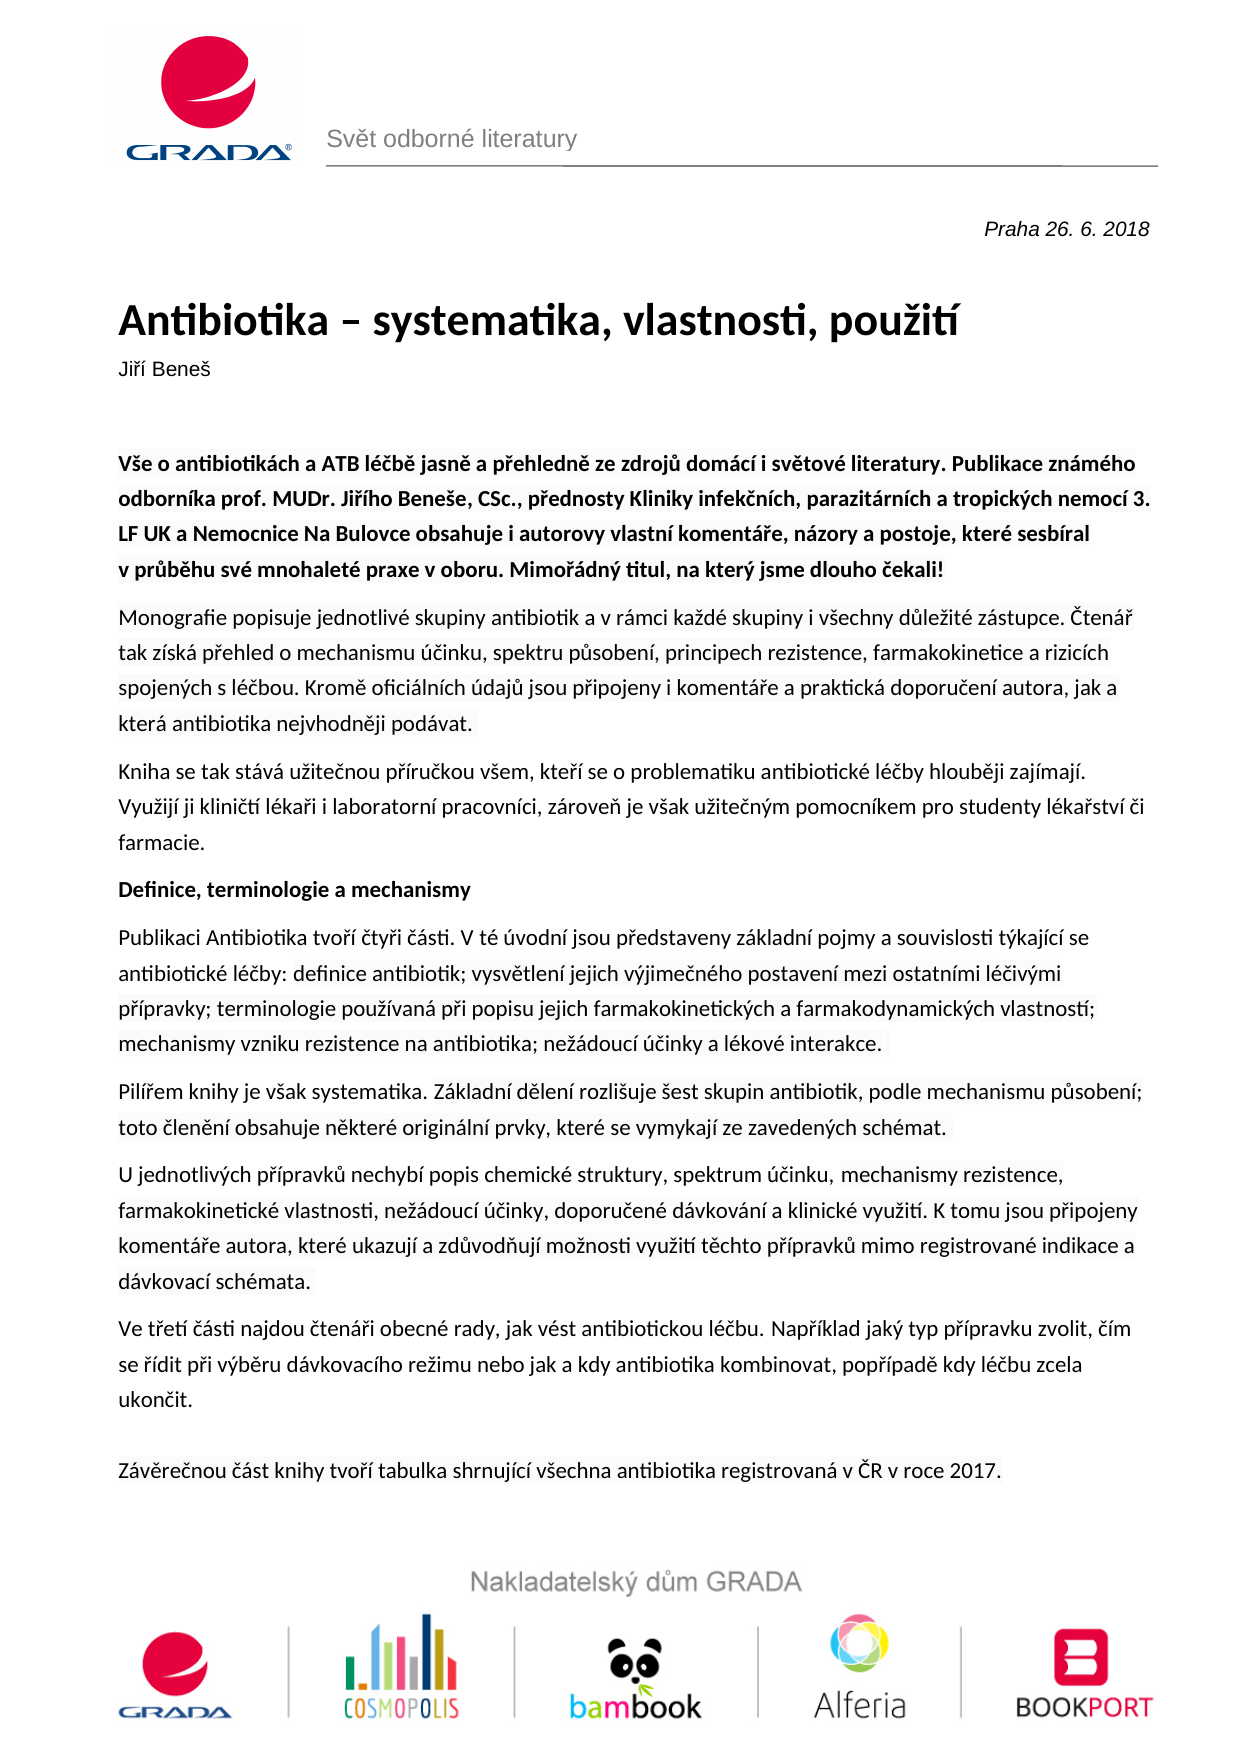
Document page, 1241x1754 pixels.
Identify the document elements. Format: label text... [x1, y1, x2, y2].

picture [111, 30, 302, 167]
text Praha 26. 6. 2018 [118, 217, 1152, 241]
text Definice, terminologie a mechanismy [118, 868, 1152, 903]
text Antibiotika – systematika, vlastnosti, použití [118, 291, 1152, 347]
text Publikaci Antibiotika tvoří čtyři části. V té úvodní jsou představeny základní pojmy a souvislosti týkající se antibiotické léčby: definice antibiotik; vysvětlení jejich výjimečného postavení mezi ostatními léčivými přípravky; terminologie používaná při popisu jejich farmakokinetických a farmakodynamických vlastností; mechanismy vzniku rezistence na antibiotika; nežádoucí účinky a lékové interakce. [118, 916, 1152, 1057]
text Pilířem knihy je však systematika. Základní dělení rozlišuje šest skupin antibiotik, podle mechanismu působení; toto členění obsahuje některé originální prvky, které se vymykají ze zavedených schémat. [118, 1070, 1152, 1141]
text Kniha se tak stává užitečnou příručkou všem, kteří se o problematiku antibiotické léčby hlouběji zajímají. Využijí ji kliničtí lékaři i laboratorní pracovníci, zároveň je však užitečným pomocníkem pro studenty lékařství či farmacie. [118, 749, 1152, 856]
text Monografie popisuje jednotlivé skupiny antibiotik a v rámci každé skupiny i všechny důležité zástupce. Čtenář tak získá přehled o mechanismu účinku, spektru působení, principech rezistence, farmakokinetice a rizicích spojených s léčbou. Kromě oficiálních údajů jsou připojeny i komentáře a praktická doporučení autora, jak a která antibiotika nejvhodněji podávat. [118, 595, 1152, 737]
text Ve třetí části najdou čtenáři obecné rady, jak vést antibiotickou léčbu. Například jaký typ přípravku zvolit, čím se řídit při výběru dávkovacího režimu nebo jak a kdy antibiotika kombinovat, popřípadě kdy léčbu zcela ukončit. Závěrečnou část knihy tvoří tabulka shrnující všechna antibiotika registrovaná v ČR v roce 2017. [118, 1307, 1152, 1484]
text Vše o antibiotikách a ATB léčbě jasně a přehledně ze zdrojů domácí i světové literatury. Publikace známého odborníka prof. MUDr. Jiřího Beneše, CSc., přednosty Kliniky infekčních, parazitárních a tropických nemocí 3. LF UK a Nemocnice Na Bulovce obsahuje i autorovy vlastní komentáře, názory a postoje, které sesbíral v průběhu své mnohaleté praxe v oboru. Mimořádný titul, na který jsme dlouho čekali! [118, 441, 1152, 583]
picture [0, 1558, 1241, 1754]
text U jednotlivých přípravků nechybí popis chemické struktury, spektrum účinku, mechanismy rezistence, farmakokinetické vlastnosti, nežádoucí účinky, doporučené dávkování a klinické využití. K tomu jsou připojeny komentáře autora, které ukazují a zdůvodňují možnosti využití těchto přípravků mimo registrované indikace a dávkovací schémata. [118, 1153, 1152, 1295]
text Jiří Beneš [118, 357, 1152, 381]
